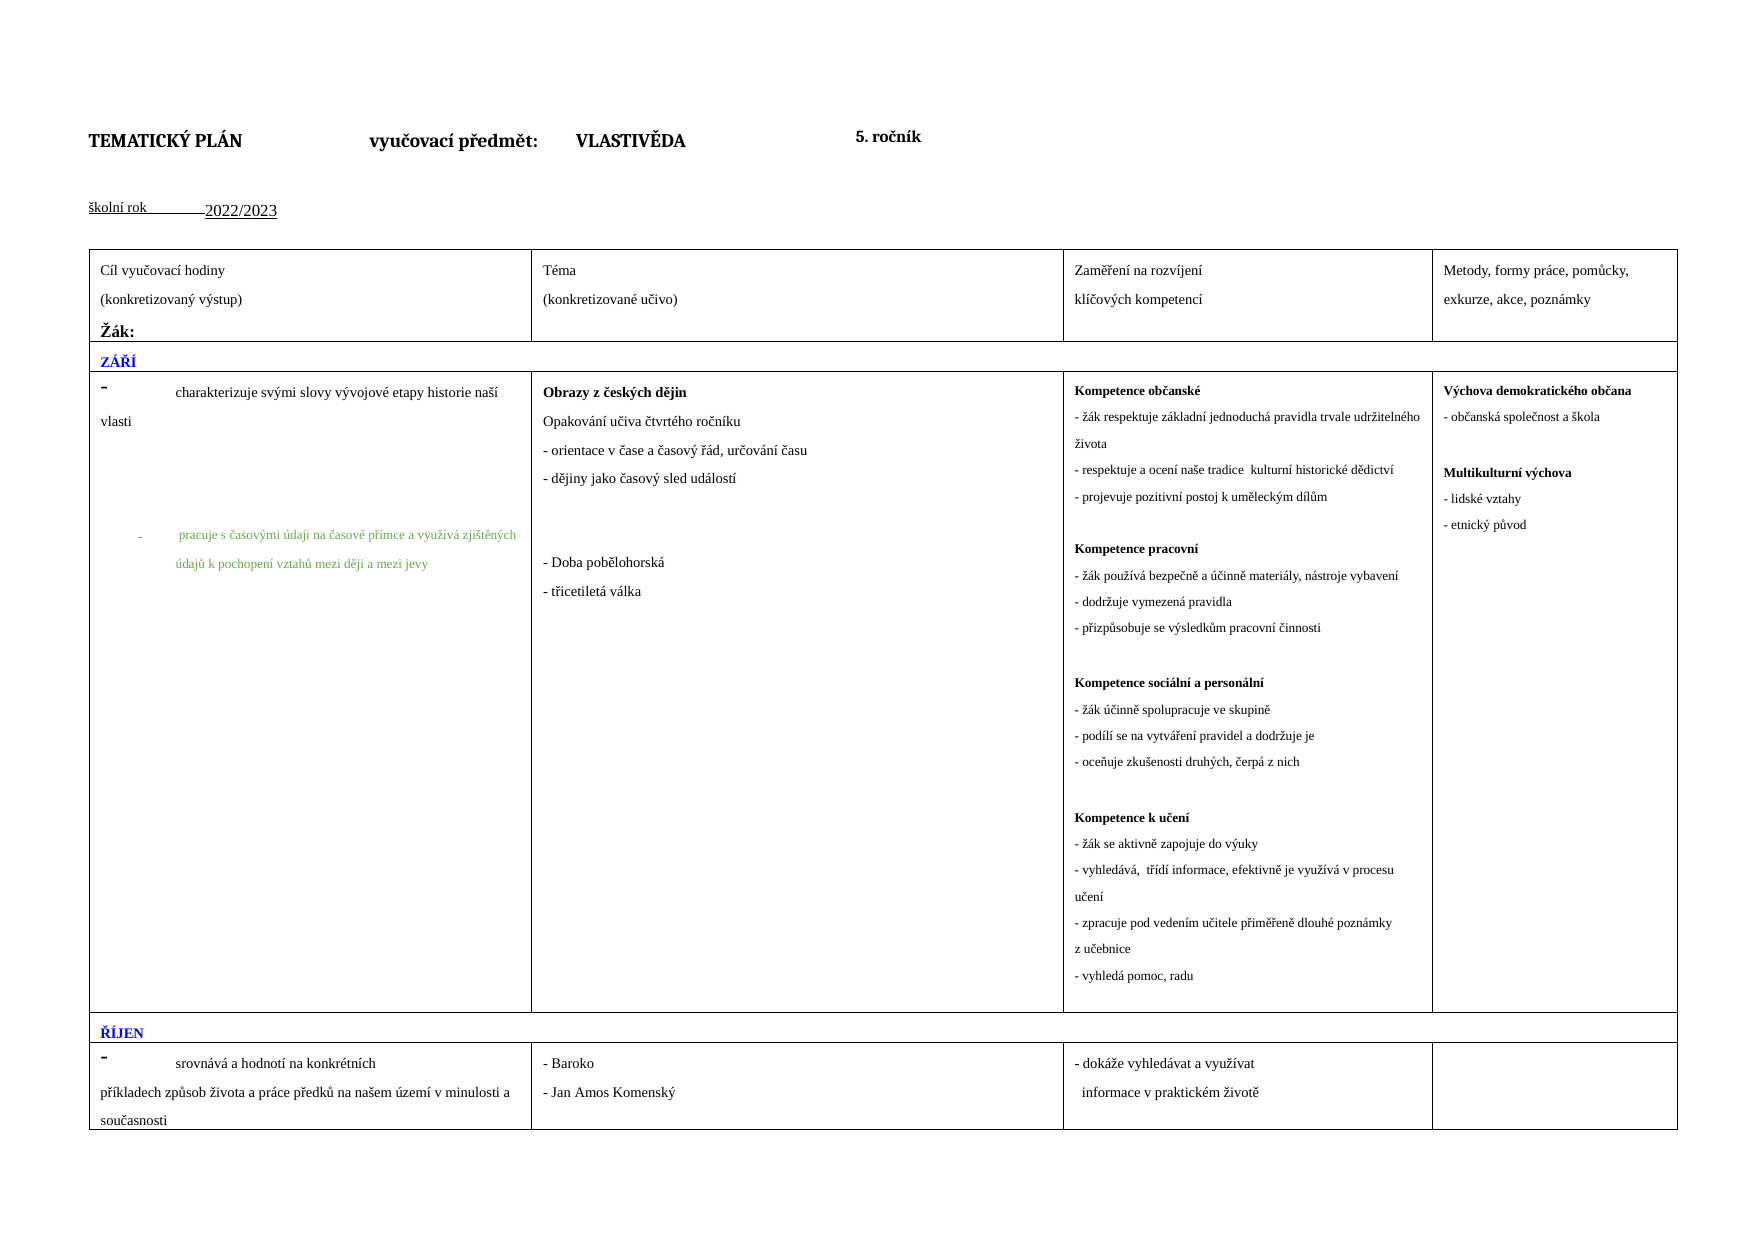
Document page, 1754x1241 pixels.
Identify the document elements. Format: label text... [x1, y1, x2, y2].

table_cell charakterizuje svými slovy vývojové etapy historie naší vlasti pracuje s časovými údaji na časové přímce a využívá zjištěných údajů k pochopení vztahů mezi ději a mezi jevy [90, 372, 531, 1012]
table_cell Obrazy z českých dějin Opakování učiva čtvrtého ročníku - orientace v čase a časový řád, určování času - dějiny jako časový sled událostí - Doba pobělohorská - třicetiletá válka [532, 372, 1063, 1012]
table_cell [1064, 1043, 1432, 1129]
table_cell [532, 1043, 1063, 1129]
table_cell ŘÍJEN [90, 1013, 1677, 1042]
table_cell Kompetence občanské - žák respektuje základní jednoduchá pravidla trvale udržitelného života - respektuje a ocení naše tradice kulturní historické dědictví - projevuje pozitivní postoj k uměleckým dílům Kompetence pracovní - žák používá bezpečně a účinně materiály, nástroje vybavení - dodržuje vymezená pravidla - přizpůsobuje se výsledkům pracovní činnosti Kompetence sociální a personální - žák účinně spolupracuje ve skupině - podílí se na vytváření pravidel a dodržuje je - oceňuje zkušenosti druhých, čerpá z nich Kompetence k učení - žák se aktivně zapojuje do výuky - vyhledává, třídí informace, efektivně je využívá v procesu učení - zpracuje pod vedením učitele přiměřeně dlouhé poznámky z učebnice - vyhledá pomoc, radu [1064, 372, 1432, 1012]
table_header Cíl vyučovací hodiny (konkretizovaný výstup) Žák: [90, 250, 531, 341]
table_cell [90, 1043, 531, 1129]
table_header Metody, formy práce, pomůcky, exkurze, akce, poznámky [1433, 250, 1677, 341]
table_header Téma (konkretizované učivo) [532, 250, 1063, 341]
text TEMATICKÝ PLÁN vyučovací předmět: VLASTIVĚDA 5. ročník [88, 113, 1665, 152]
table_cell ZÁŘÍ [90, 342, 1677, 371]
table_header Zaměření na rozvíjení klíčových kompetencí [1064, 250, 1432, 341]
table_cell Výchova demokratického občana - občanská společnost a škola Multikulturní výchova - lidské vztahy - etnický původ [1433, 372, 1677, 1012]
text školní rok 2022/2023 [88, 187, 1665, 220]
table_cell [1433, 1043, 1677, 1129]
